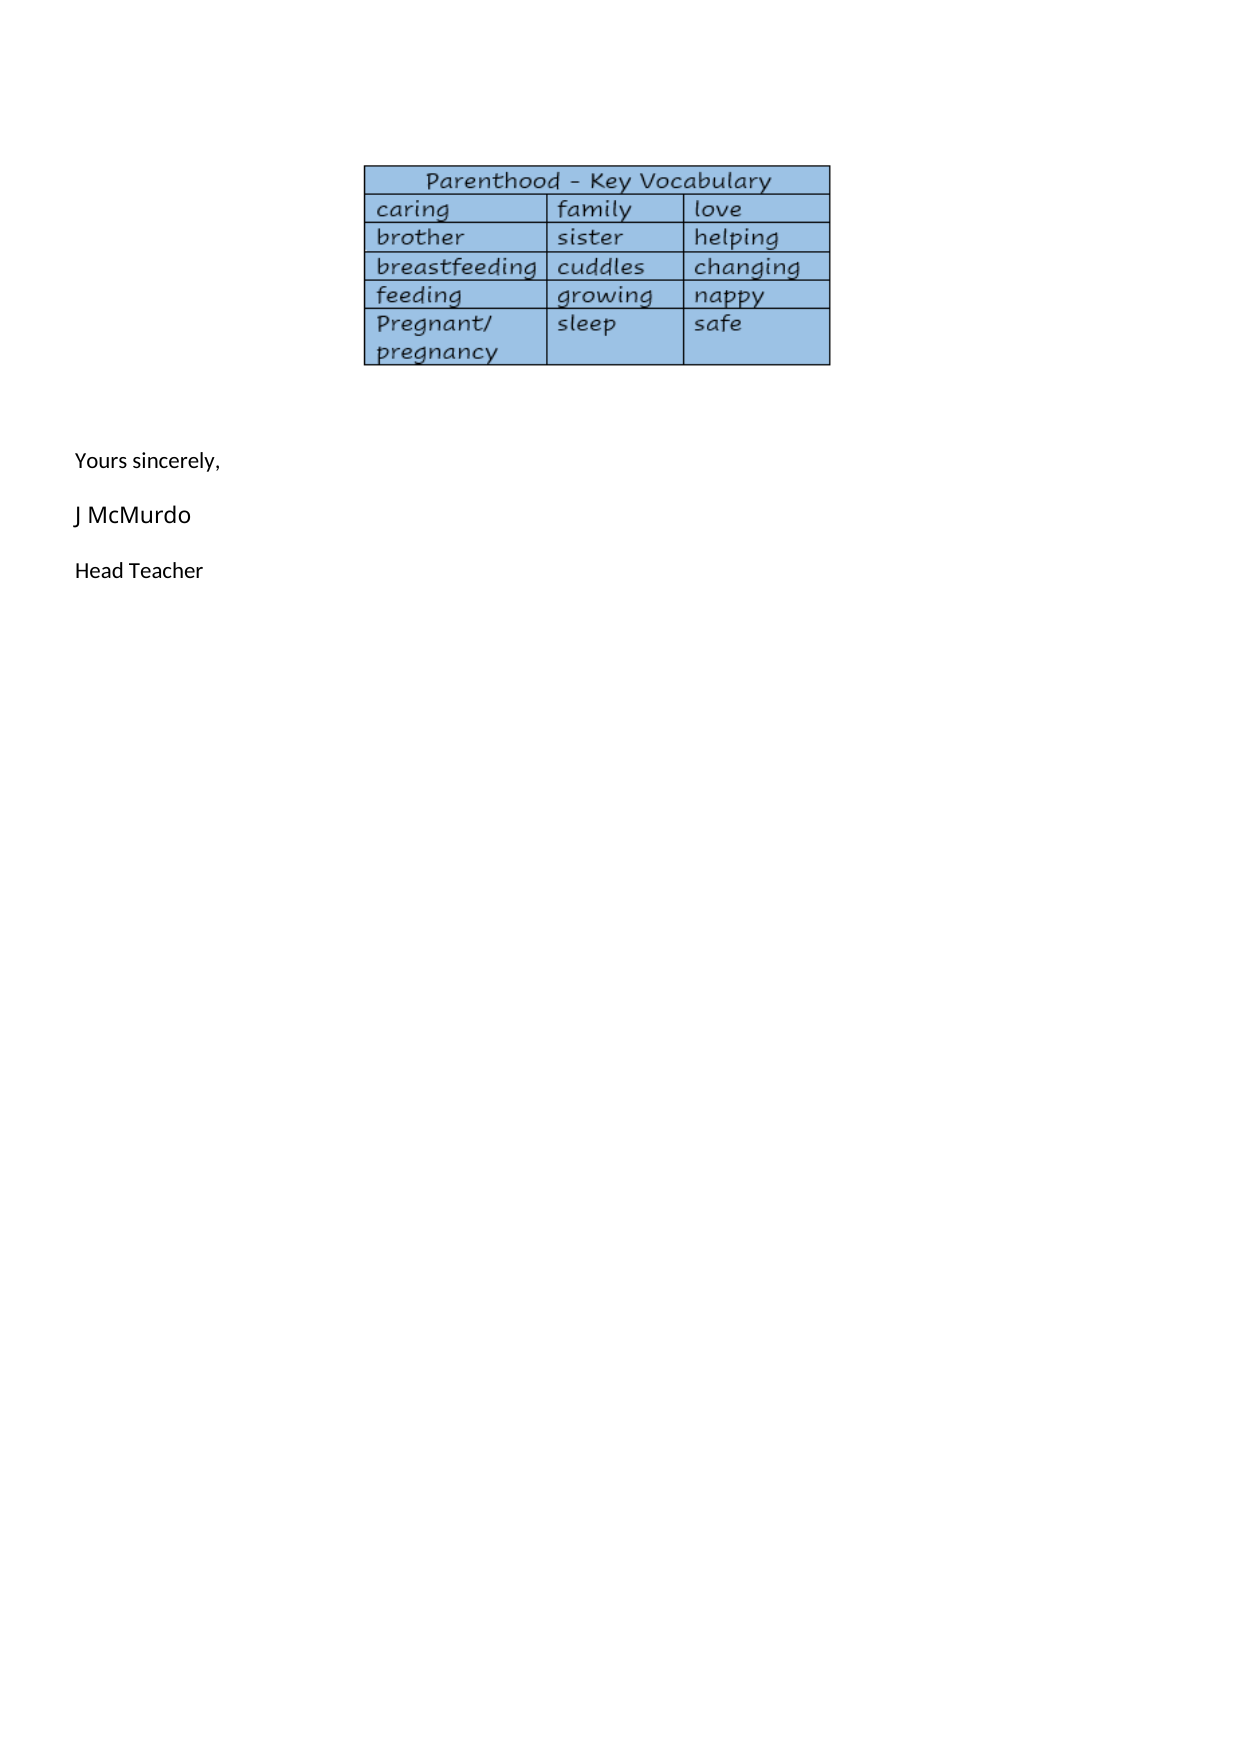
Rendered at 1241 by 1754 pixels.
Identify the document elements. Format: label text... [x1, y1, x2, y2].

text Yours sincerely, [75, 446, 1165, 474]
text J McMurdo [75, 499, 1165, 530]
text Head Teacher [75, 556, 1165, 584]
picture [356, 156, 839, 375]
